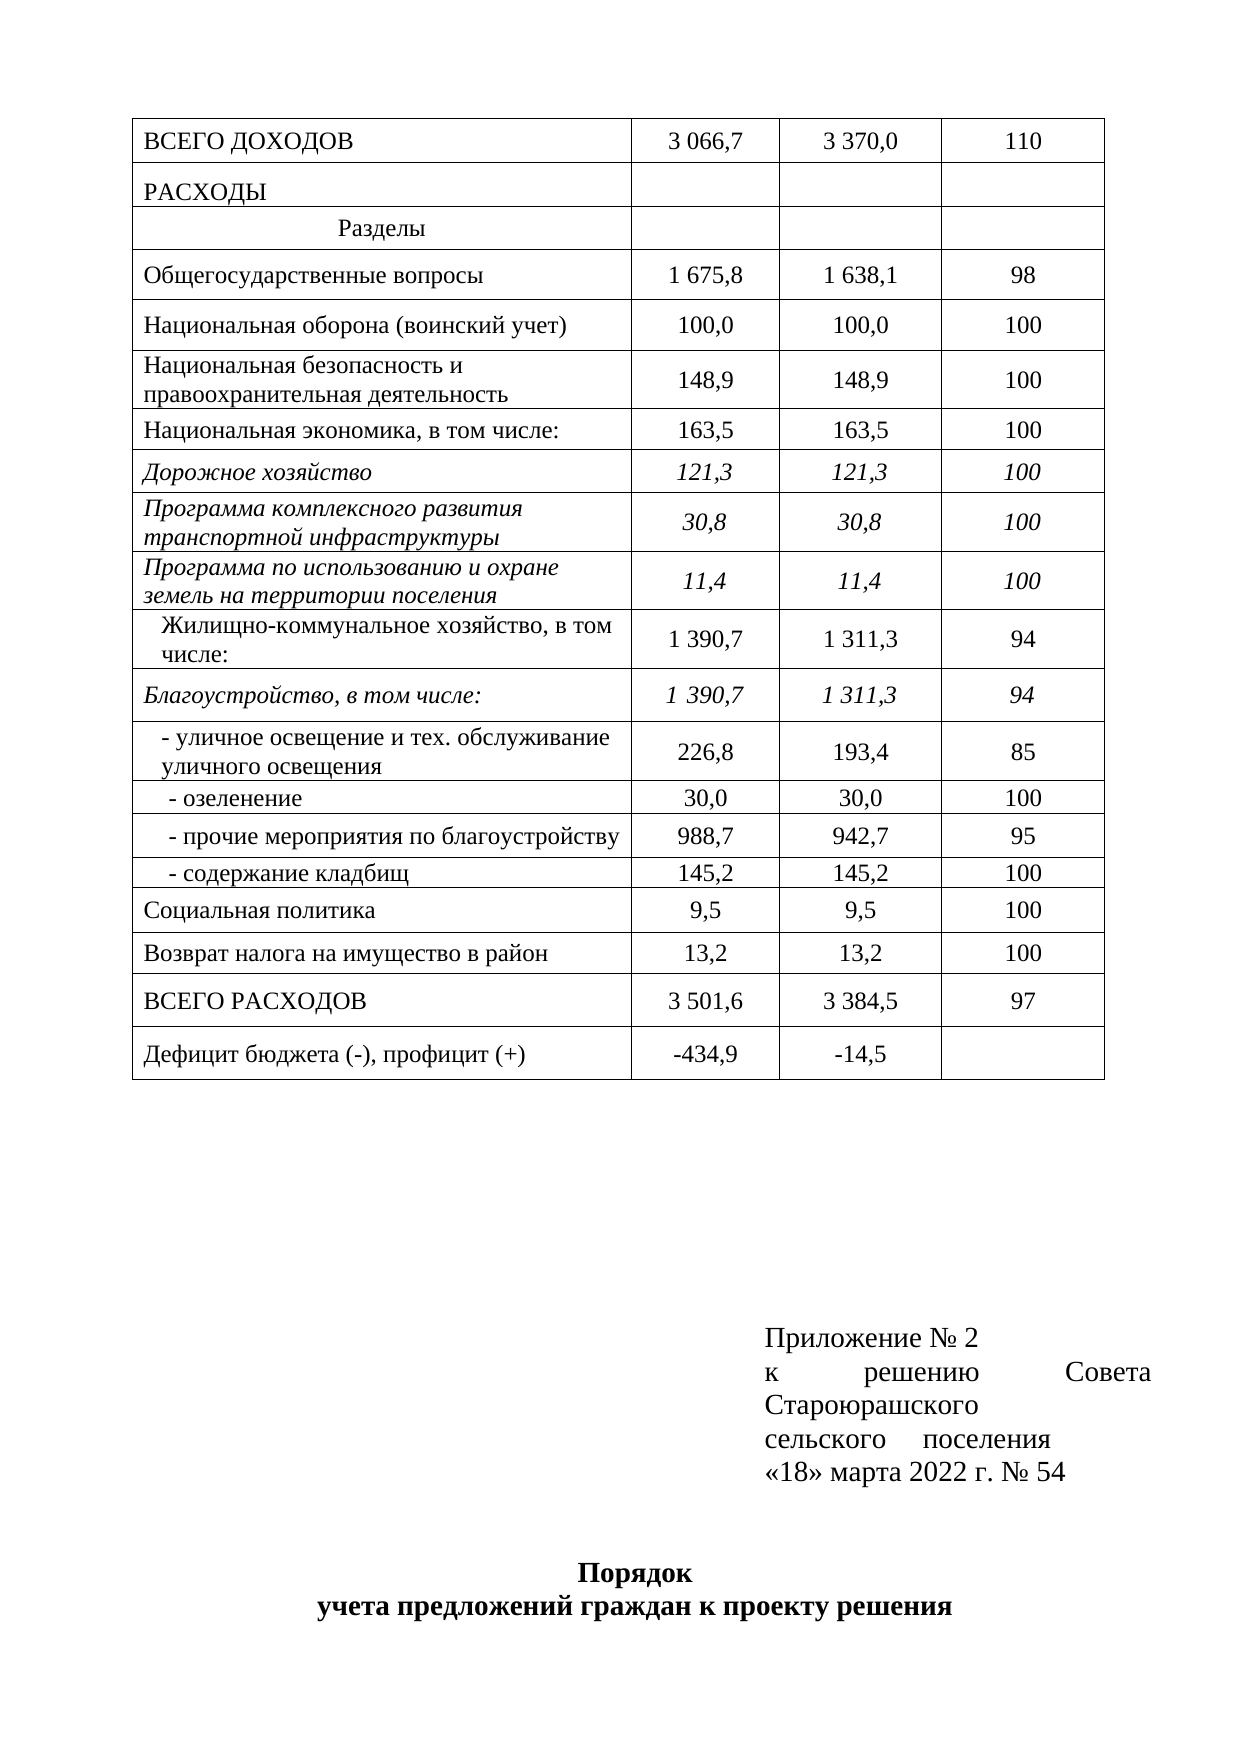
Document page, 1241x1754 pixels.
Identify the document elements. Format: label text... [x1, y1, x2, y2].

table_cell 3 066,7 [632, 119, 779, 162]
table_cell 98 [942, 250, 1104, 299]
table_cell Общегосударственные вопросы [133, 250, 631, 299]
table_cell Жилищно-коммунальное хозяйство, в том числе: [133, 610, 631, 668]
table_cell 3 501,6 [632, 974, 779, 1026]
table_cell [942, 163, 1104, 206]
table_cell 3 384,5 [780, 974, 941, 1026]
table_cell 121,3 [632, 450, 779, 492]
table_cell 148,9 [632, 351, 779, 408]
table_cell 100,0 [632, 300, 779, 349]
table_cell -434,9 [632, 1027, 779, 1079]
table_cell 100 [942, 300, 1104, 349]
table_cell 1 638,1 [780, 250, 941, 299]
table_cell - содержание кладбищ [133, 858, 631, 887]
text «18» марта 2022 г. № 54 [708, 1454, 1152, 1488]
table_cell 100 [942, 409, 1104, 449]
table_cell Дорожное хозяйство [133, 450, 631, 492]
table_cell [780, 207, 941, 249]
table_cell 94 [942, 610, 1104, 668]
table_cell 100 [942, 450, 1104, 492]
table_cell Программа по использованию и охране земель на территории поселения [133, 552, 631, 609]
table_cell 121,3 [780, 450, 941, 492]
table_cell 85 [942, 722, 1104, 780]
table_cell [632, 163, 779, 206]
table_cell 30,8 [632, 493, 779, 551]
table_cell 1 390,7 [632, 669, 779, 721]
table_cell 13,2 [780, 933, 941, 973]
table_cell 193,4 [780, 722, 941, 780]
table_cell Возврат налога на имущество в район [133, 933, 631, 973]
table_cell 30,0 [632, 781, 779, 813]
table_cell 100 [942, 493, 1104, 551]
table_cell 9,5 [780, 888, 941, 932]
table_cell [780, 163, 941, 206]
table_cell 100 [942, 858, 1104, 887]
table_cell 97 [942, 974, 1104, 1026]
table_cell ВСЕГО ДОХОДОВ [133, 119, 631, 162]
table_cell 13,2 [632, 933, 779, 973]
table_cell 1 390,7 [632, 610, 779, 668]
table_cell 3 370,0 [780, 119, 941, 162]
table_cell 95 [942, 814, 1104, 857]
table_cell Социальная политика [133, 888, 631, 932]
table_cell 100 [942, 933, 1104, 973]
table_cell Благоустройство, в том числе: [133, 669, 631, 721]
table_cell Дефицит бюджета (-), профицит (+) [133, 1027, 631, 1079]
table_cell ВСЕГО РАСХОДОВ [133, 974, 631, 1026]
table_cell 145,2 [780, 858, 941, 887]
table_cell 1 311,3 [780, 669, 941, 721]
table_cell 226,8 [632, 722, 779, 780]
table_cell [632, 207, 779, 249]
table_cell 100 [942, 552, 1104, 609]
table_cell РАСХОДЫ [133, 163, 631, 206]
table_cell 100 [942, 888, 1104, 932]
table_cell 988,7 [632, 814, 779, 857]
table_cell 30,8 [780, 493, 941, 551]
table_cell Национальная оборона (воинский учет) [133, 300, 631, 349]
table_cell Программа комплексного развития транспортной инфраструктуры [133, 493, 631, 551]
table_cell 100 [942, 781, 1104, 813]
table_cell 110 [942, 119, 1104, 162]
table_cell 30,0 [780, 781, 941, 813]
table_cell Национальная экономика, в том числе: [133, 409, 631, 449]
table_cell 11,4 [780, 552, 941, 609]
table_cell 163,5 [780, 409, 941, 449]
table_cell 11,4 [632, 552, 779, 609]
text учета предложений граждан к проекту решения [118, 1588, 1152, 1622]
text Порядок [118, 1555, 1152, 1588]
table_cell - уличное освещение и тех. обслуживание уличного освещения [133, 722, 631, 780]
table_cell 1 675,8 [632, 250, 779, 299]
table_cell 942,7 [780, 814, 941, 857]
table_cell 145,2 [632, 858, 779, 887]
table_cell Разделы [133, 207, 631, 249]
text Приложение № 2 [708, 1320, 1152, 1354]
table_cell -14,5 [780, 1027, 941, 1079]
table_cell 163,5 [632, 409, 779, 449]
table_cell [942, 1027, 1104, 1079]
table_cell 1 311,3 [780, 610, 941, 668]
table_cell 100,0 [780, 300, 941, 349]
table_cell 94 [942, 669, 1104, 721]
table_cell - прочие мероприятия по благоустройству [133, 814, 631, 857]
table_cell 100 [942, 351, 1104, 408]
table_cell [942, 207, 1104, 249]
text сельского поселения [764, 1421, 1152, 1454]
table_cell - озеленение [133, 781, 631, 813]
table_cell 9,5 [632, 888, 779, 932]
table_cell Национальная безопасность и правоохранительная деятельность [133, 351, 631, 408]
table_cell 148,9 [780, 351, 941, 408]
text к решению Совета Староюрашского [764, 1354, 1152, 1421]
